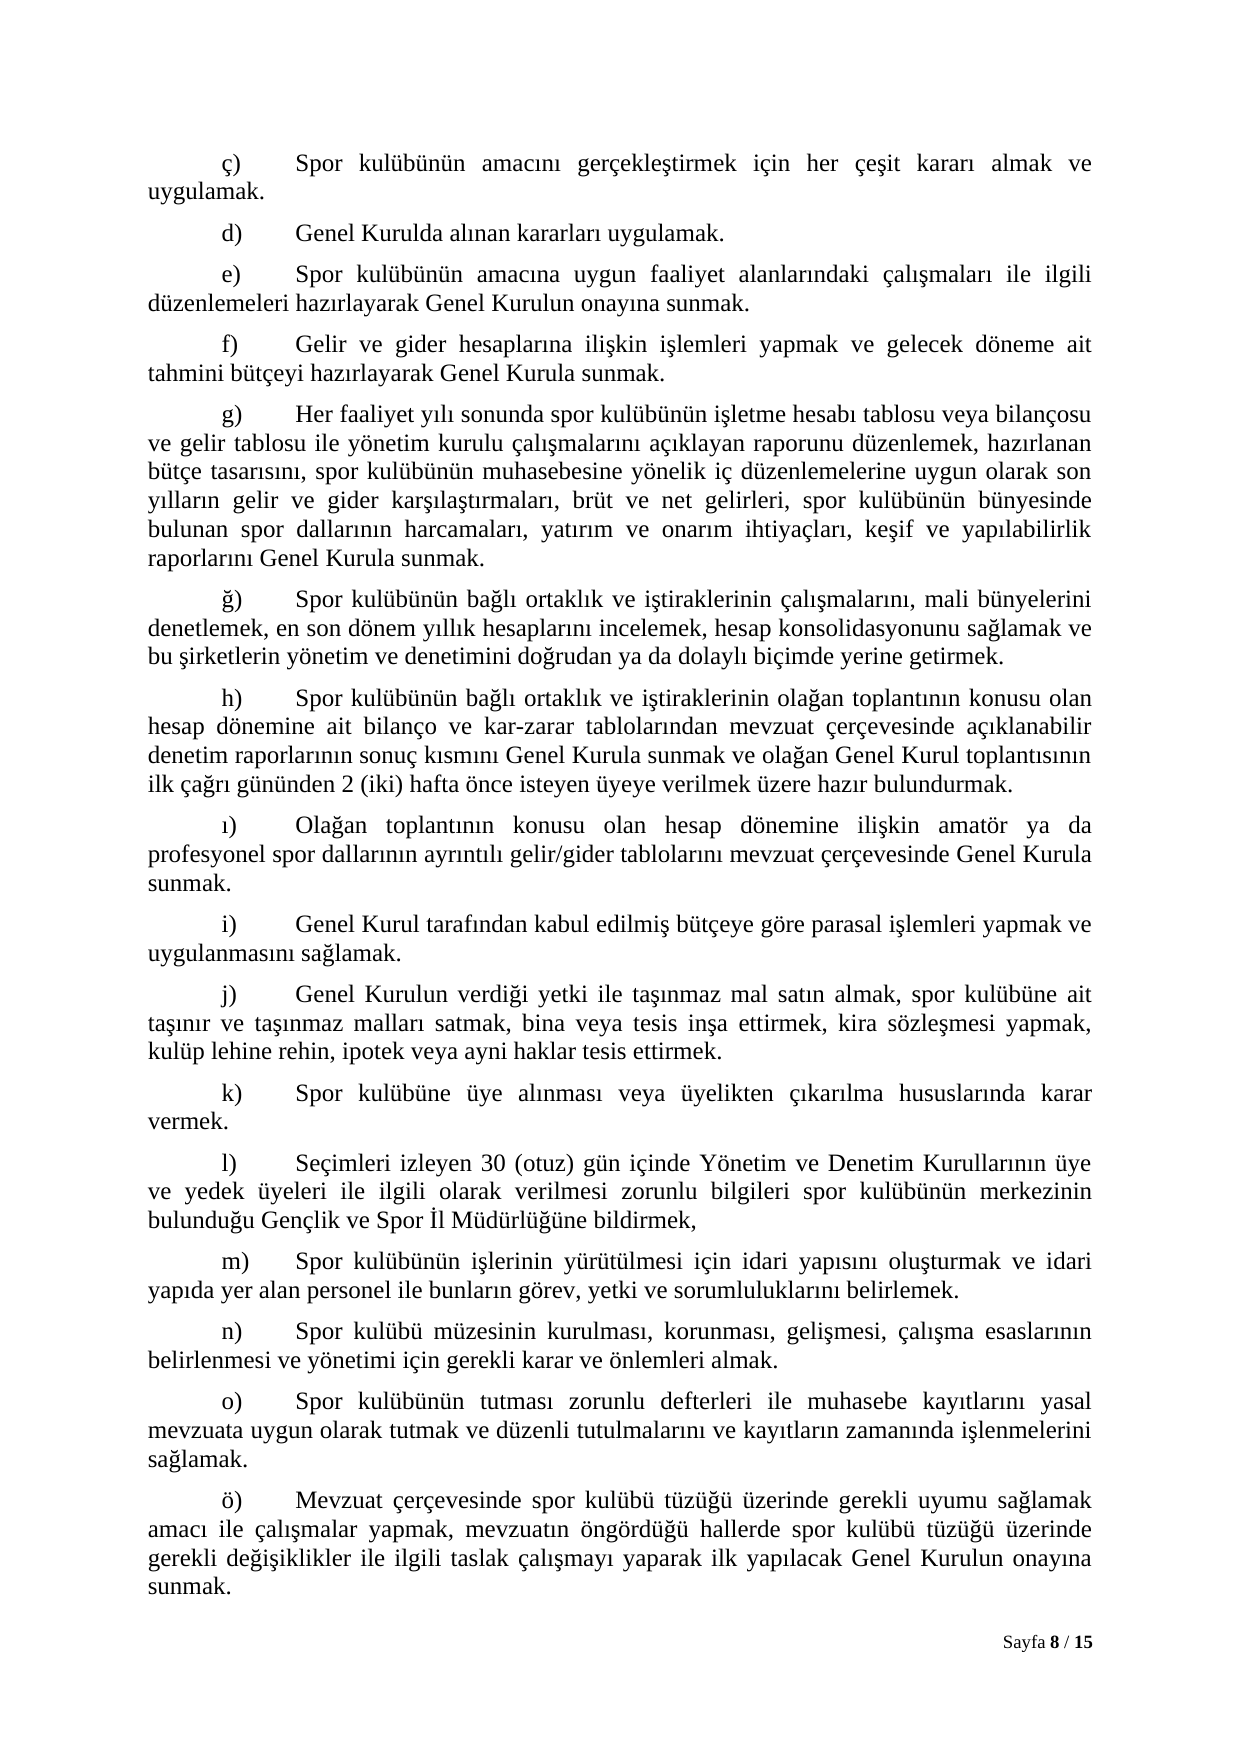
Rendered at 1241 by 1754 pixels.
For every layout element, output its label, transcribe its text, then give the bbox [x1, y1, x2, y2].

text ö) Mevzuat çerçevesinde spor kulübü tüzüğü üzerinde gerekli uyumu sağlamak amacı ile çalışmalar yapmak, mevzuatın öngördüğü hallerde spor kulübü tüzüğü üzerinde gerekli değişiklikler ile ilgili taslak çalışmayı yaparak ilk yapılacak Genel Kurulun onayına sunmak. [148, 1485, 1093, 1600]
text i) Genel Kurul tarafından kabul edilmiş bütçeye göre parasal işlemleri yapmak ve uygulanmasını sağlamak. [148, 909, 1093, 966]
text e) Spor kulübünün amacına uygun faaliyet alanlarındaki çalışmaları ile ilgili düzenlemeleri hazırlayarak Genel Kurulun onayına sunmak. [148, 259, 1093, 316]
text l) Seçimleri izleyen 30 (otuz) gün içinde Yönetim ve Denetim Kurullarının üye ve yedek üyeleri ile ilgili olarak verilmesi zorunlu bilgileri spor kulübünün merkezinin bulunduğu Gençlik ve Spor İl Müdürlüğüne bildirmek, [148, 1148, 1093, 1234]
text m) Spor kulübünün işlerinin yürütülmesi için idari yapısını oluşturmak ve idari yapıda yer alan personel ile bunların görev, yetki ve sorumluluklarını belirlemek. [148, 1246, 1093, 1304]
text h) Spor kulübünün bağlı ortaklık ve iştiraklerinin olağan toplantının konusu olan hesap dönemine ait bilanço ve kar-zarar tablolarından mevzuat çerçevesinde açıklanabilir denetim raporlarının sonuç kısmını Genel Kurula sunmak ve olağan Genel Kurul toplantısının ilk çağrı gününden 2 (iki) hafta önce isteyen üyeye verilmek üzere hazır bulundurmak. [148, 683, 1093, 798]
text f) Gelir ve gider hesaplarına ilişkin işlemleri yapmak ve gelecek döneme ait tahmini bütçeyi hazırlayarak Genel Kurula sunmak. [148, 329, 1093, 386]
text g) Her faaliyet yılı sonunda spor kulübünün işletme hesabı tablosu veya bilançosu ve gelir tablosu ile yönetim kurulu çalışmalarını açıklayan raporunu düzenlemek, hazırlanan bütçe tasarısını, spor kulübünün muhasebesine yönelik iç düzenlemelerine uygun olarak son yılların gelir ve gider karşılaştırmaları, brüt ve net gelirleri, spor kulübünün bünyesinde bulunan spor dallarının harcamaları, yatırım ve onarım ihtiyaçları, keşif ve yapılabilirlik raporlarını Genel Kurula sunmak. [148, 399, 1093, 571]
text j) Genel Kurulun verdiği yetki ile taşınmaz mal satın almak, spor kulübüne ait taşınır ve taşınmaz malları satmak, bina veya tesis inşa ettirmek, kira sözleşmesi yapmak, kulüp lehine rehin, ipotek veya ayni haklar tesis ettirmek. [148, 979, 1093, 1065]
text ç) Spor kulübünün amacını gerçekleştirmek için her çeşit kararı almak ve uygulamak. [148, 148, 1093, 205]
text ı) Olağan toplantının konusu olan hesap dönemine ilişkin amatör ya da profesyonel spor dallarının ayrıntılı gelir/gider tablolarını mevzuat çerçevesinde Genel Kurula sunmak. [148, 810, 1093, 896]
text n) Spor kulübü müzesinin kurulması, korunması, gelişmesi, çalışma esaslarının belirlenmesi ve yönetimi için gerekli karar ve önlemleri almak. [148, 1316, 1093, 1374]
text d) Genel Kurulda alınan kararları uygulamak. [148, 218, 1093, 246]
text k) Spor kulübüne üye alınması veya üyelikten çıkarılma hususlarında karar vermek. [148, 1078, 1093, 1135]
text ğ) Spor kulübünün bağlı ortaklık ve iştiraklerinin çalışmalarını, mali bünyelerini denetlemek, en son dönem yıllık hesaplarını incelemek, hesap konsolidasyonunu sağlamak ve bu şirketlerin yönetim ve denetimini doğrudan ya da dolaylı biçimde yerine getirmek. [148, 584, 1093, 670]
text o) Spor kulübünün tutması zorunlu defterleri ile muhasebe kayıtlarını yasal mevzuata uygun olarak tutmak ve düzenli tutulmalarını ve kayıtların zamanında işlenmelerini sağlamak. [148, 1386, 1093, 1473]
